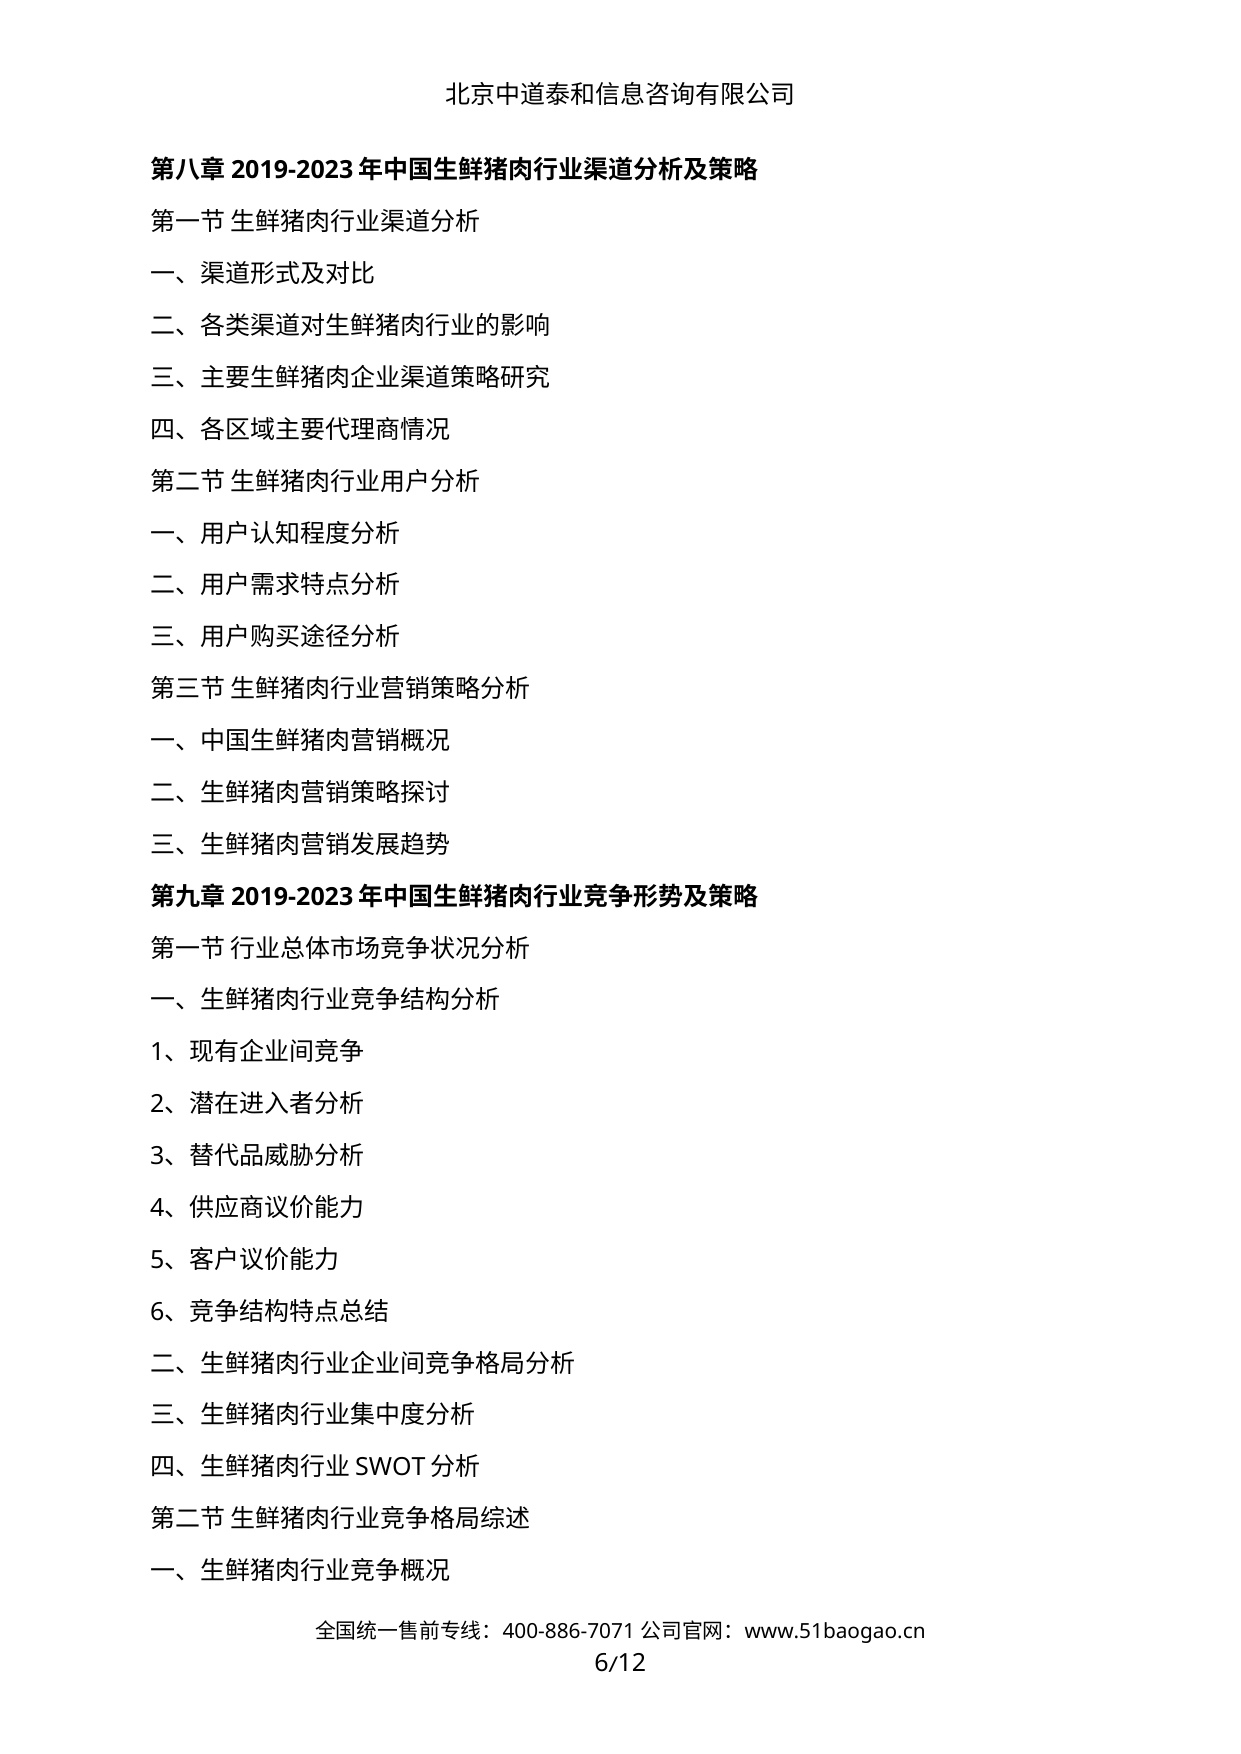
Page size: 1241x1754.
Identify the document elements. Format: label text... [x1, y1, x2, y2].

text 三、主要生鲜猪肉企业渠道策略研究 [150, 357, 1090, 394]
text 三、用户购买途径分析 [150, 617, 1090, 653]
text 第八章 2019-2023年中国生鲜猪肉行业渠道分析及策略 [150, 150, 1090, 186]
text 一、生鲜猪肉行业竞争概况 [150, 1551, 1090, 1587]
text 三、生鲜猪肉行业集中度分析 [150, 1395, 1090, 1431]
text 第九章 2019-2023年中国生鲜猪肉行业竞争形势及策略 [150, 876, 1090, 912]
text 二、各类渠道对生鲜猪肉行业的影响 [150, 306, 1090, 342]
text 第三节 生鲜猪肉行业营销策略分析 [150, 669, 1090, 705]
text 3、替代品威胁分析 [150, 1136, 1090, 1172]
text 第一节 行业总体市场竞争状况分析 [150, 928, 1090, 964]
text 第二节 生鲜猪肉行业竞争格局综述 [150, 1499, 1090, 1535]
text 6、竞争结构特点总结 [150, 1291, 1090, 1327]
text 一、用户认知程度分析 [150, 513, 1090, 549]
text 5、客户议价能力 [150, 1239, 1090, 1276]
text 二、生鲜猪肉行业企业间竞争格局分析 [150, 1343, 1090, 1379]
text 4、供应商议价能力 [150, 1187, 1090, 1224]
text 1、现有企业间竞争 [150, 1032, 1090, 1068]
text 一、生鲜猪肉行业竞争结构分析 [150, 980, 1090, 1016]
text 四、各区域主要代理商情况 [150, 409, 1090, 446]
text 第一节 生鲜猪肉行业渠道分析 [150, 202, 1090, 238]
text 二、生鲜猪肉营销策略探讨 [150, 772, 1090, 809]
text 一、中国生鲜猪肉营销概况 [150, 721, 1090, 757]
text 三、生鲜猪肉营销发展趋势 [150, 824, 1090, 861]
text 二、用户需求特点分析 [150, 565, 1090, 601]
text 四、生鲜猪肉行业SWOT分析 [150, 1447, 1090, 1483]
text 一、渠道形式及对比 [150, 254, 1090, 290]
text 2、潜在进入者分析 [150, 1084, 1090, 1120]
text 第二节 生鲜猪肉行业用户分析 [150, 461, 1090, 497]
